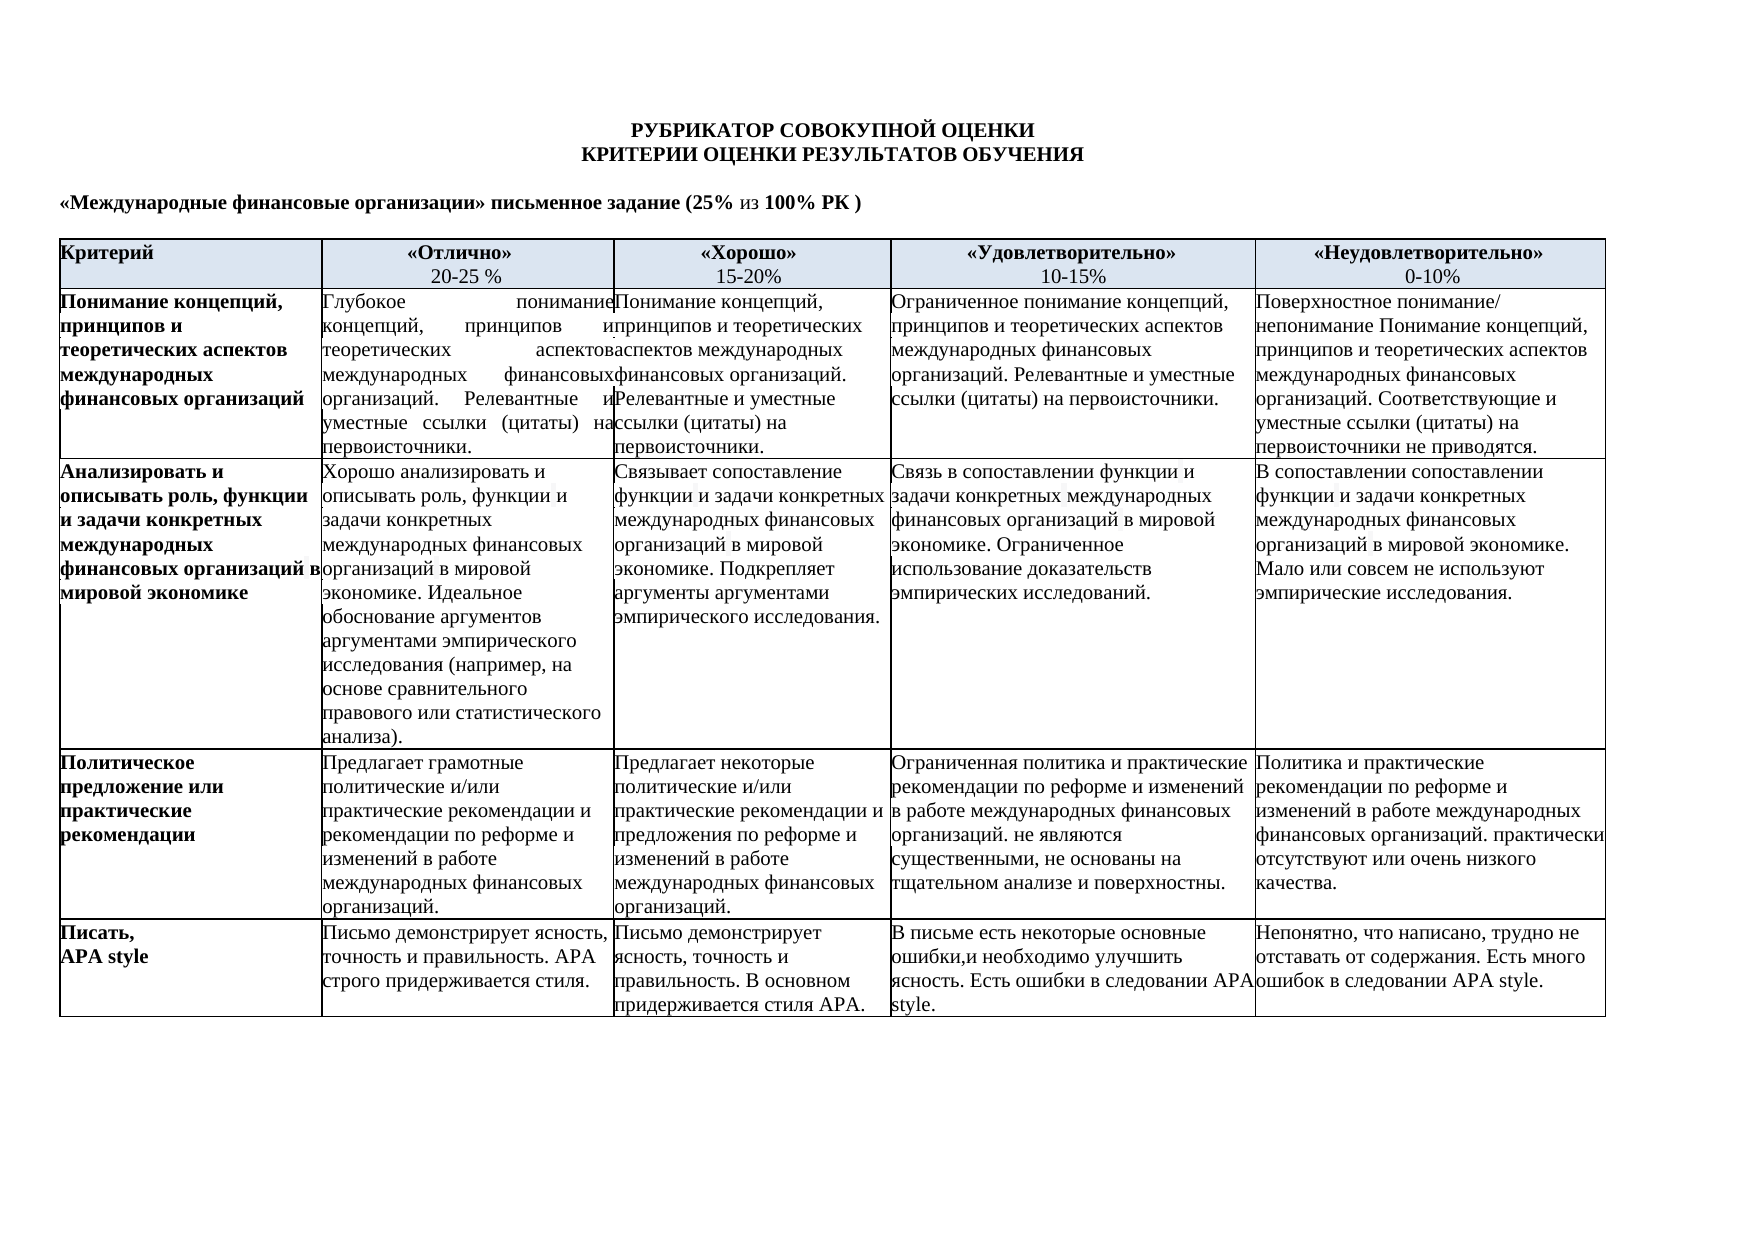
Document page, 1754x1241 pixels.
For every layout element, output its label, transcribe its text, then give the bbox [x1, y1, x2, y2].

table_cell Хорошо анализировать и описывать роль, функции и задачи конкретных международных финансовых организаций в мировой экономике. Идеальное обоснование аргументов аргументами эмпирического исследования (например, на основе сравнительного правового или статистического анализа). [323, 459, 613, 748]
table_cell Глубокое понимание концепций, принципов и теоретических аспектов международных финансовых организаций. Релевантные и уместные ссылки (цитаты) на первоисточники. [323, 386, 613, 458]
table_cell Анализировать и описывать роль, функции и задачи конкретных международных финансовых организаций в мировой экономике [61, 459, 321, 556]
table_cell Понимание концепций, принципов и теоретических аспектов международных финансовых организаций. Релевантные и уместные ссылки (цитаты) на первоисточники. [615, 289, 890, 458]
table_cell В сопоставлении сопоставлении функции и задачи конкретных международных финансовых организаций в мировой экономике. Мало или совсем не используют эмпирические исследования. [1256, 459, 1605, 748]
table_cell Связь в сопоставлении функции и задачи конкретных международных финансовых организаций в мировой экономике. Ограниченное использование доказательств эмпирических исследований. [892, 459, 1255, 748]
text КРИТЕРИИ ОЦЕНКИ РЕЗУЛЬТАТОВ ОБУЧЕНИЯ [59, 142, 1606, 166]
table_header Критерий [61, 240, 321, 288]
table_header «Отлично» 20-25 % [323, 240, 613, 288]
table_cell Политическое предложение или практические рекомендации [61, 750, 321, 918]
table_cell Предлагает грамотные политические и/или практические рекомендации и рекомендации по реформе и изменений в работе международных финансовых организаций. [323, 750, 613, 918]
table_header «Хорошо» 15-20% [615, 240, 890, 288]
text «Международные финансовые организации» письменное задание (25% из 100% РК ) [59, 190, 1606, 214]
table_cell Анализировать и описывать роль, функции и задачи конкретных международных финансовых организаций в мировой экономике [61, 579, 321, 748]
table_cell Понимание концепций, принципов и теоретических аспектов международных финансовых организаций [61, 289, 321, 458]
table_cell В письме есть некоторые основные ошибки,и необходимо улучшить ясность. Есть ошибки в следовании APA style. [892, 920, 1255, 1016]
table_cell Ограниченное понимание концепций, принципов и теоретических аспектов международных финансовых организаций. Релевантные и уместные ссылки (цитаты) на первоисточники. [892, 289, 1255, 458]
table_cell Ограниченная политика и практические рекомендации по реформе и изменений в работе международных финансовых организаций. не являются существенными, не основаны на тщательном анализе и поверхностны. [892, 750, 1255, 918]
table_cell Предлагает некоторые политические и/или практические рекомендации и предложения по реформе и изменений в работе международных финансовых организаций. [615, 750, 890, 918]
text РУБРИКАТОР СОВОКУПНОЙ ОЦЕНКИ [59, 118, 1606, 142]
table_cell Политика и практические рекомендации по реформе и изменений в работе международных финансовых организаций. практически отсутствуют или очень низкого качества. [1256, 750, 1605, 918]
table_header «Удовлетворительно» 10-15% [892, 240, 1255, 288]
table_cell Связывает сопоставление функции и задачи конкретных международных финансовых организаций в мировой экономике. Подкрепляет аргументы аргументами эмпирического исследования. [615, 459, 890, 748]
table_header «Неудовлетворительно» 0-10% [1256, 240, 1605, 288]
table_cell Поверхностное понимание/ непонимание Понимание концепций, принципов и теоретических аспектов международных финансовых организаций. Соответствующие и уместные ссылки (цитаты) на первоисточники не приводятся. [1256, 289, 1605, 458]
table_cell Непонятно, что написано, трудно не отставать от содержания. Есть много ошибок в следовании APA style. [1256, 920, 1605, 1016]
table_cell Глубокое понимание концепций, принципов и теоретических аспектов международных финансовых организаций. Релевантные и уместные ссылки (цитаты) на первоисточники. [323, 289, 613, 338]
table_cell Письмо демонстрирует ясность, точность и правильность. APA строго придерживается стиля. [323, 920, 613, 1016]
table_cell Писать, АРА style [61, 920, 321, 1016]
table_cell Письмо демонстрирует ясность, точность и правильность. В основном придерживается стиля APA. [615, 920, 890, 1016]
